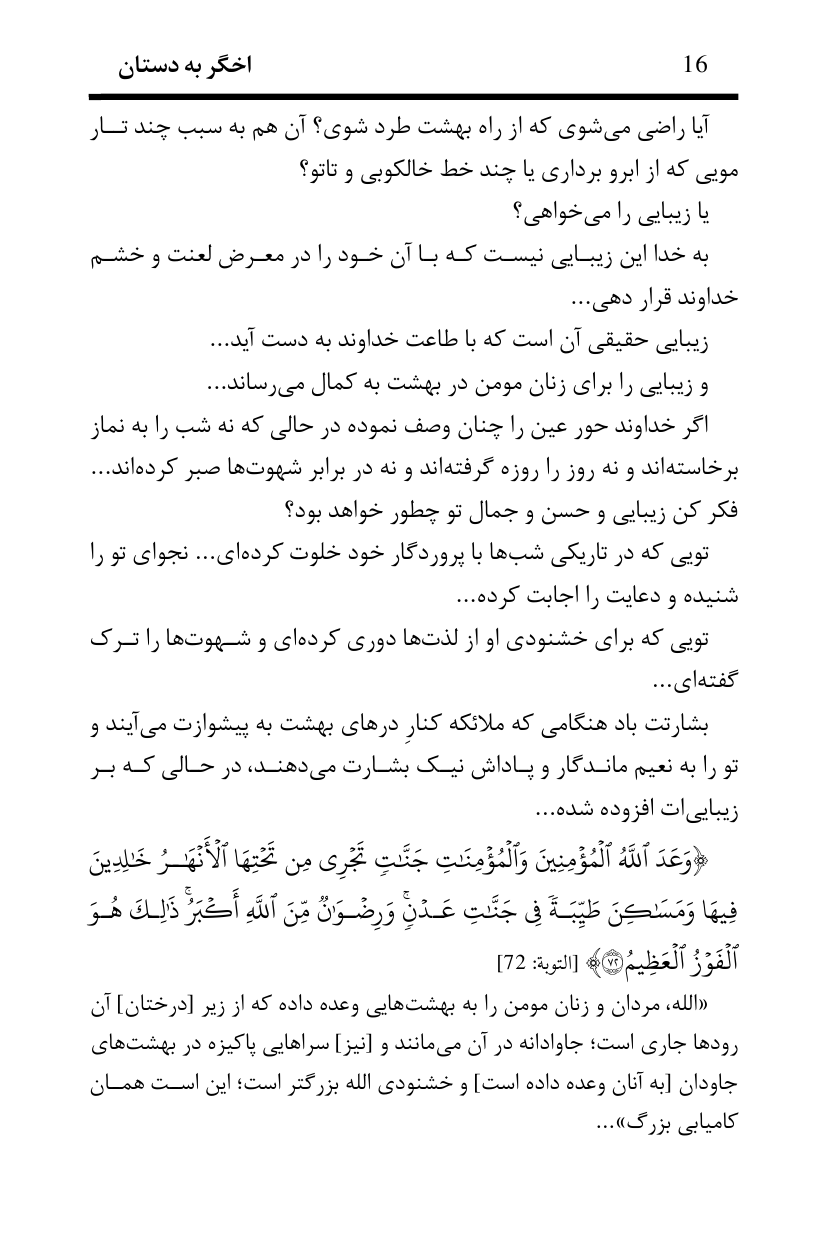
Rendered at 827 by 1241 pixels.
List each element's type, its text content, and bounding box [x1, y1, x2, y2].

text بشارتت باد هنگامی که ملائکه کنارِ درهای بهشت به پیشوازت می‌آیند و تو را به نعیم ماندگار و پاداش نیک بشارت می‌دهند، در حالی که بر زیبایی‌ات افزوده شده... [89, 705, 738, 833]
text اگر خداوند حور عین را چنان وصف نموده در حالی که نه شب را به نماز برخاسته‌اند و نه روز را روزه گرفته‌اند و نه در برابر شهوت‌ها صبر کرده‌اند... فکر کن زیبایی و حسن و جمال تو چطور خواهد بود؟ [89, 407, 738, 535]
text تویی که برای خشنودی او از لذت‌ها دوری کرده‌ای و شهوت‌ها را ترک گفته‌ای... [89, 620, 738, 705]
text به خدا این زیبایی نیست که با آن خود را در معرض لعنت و خشم خداوند قرار دهی... [89, 236, 738, 322]
text و زیبایی را برای زنان مومن در بهشت به کمال می‌رساند... [89, 364, 738, 407]
text ﴿وَعَدَ ٱللَّهُ ٱلۡمُؤۡمِنِينَ وَٱلۡمُؤۡمِنَٰتِ جَنَّٰتٖ تَجۡرِي مِن تَحۡتِهَا ٱلۡأَنۡهَٰرُ خَٰلِدِينَ فِيهَا وَمَسَٰكِنَ طَيِّبَةٗ فِي جَنَّٰتِ عَدۡنٖۚ وَرِضۡوَٰنٞ مِّنَ ٱللَّهِ أَكۡبَرُۚ ذَٰلِكَ هُوَ ٱلۡفَوۡزُ ٱلۡعَظِيمُ٧٢﴾ [التوبة: 72] [89, 833, 738, 987]
text زیبایی حقیقی آن است که با طاعت خداوند به دست آید... [89, 322, 738, 364]
text تویی که در تاریکی شب‌ها با پروردگار خود خلوت کرده‌ای... نجوای تو را شنیده و دعایت را اجابت کرده... [89, 535, 738, 620]
text «الله، مردان و زنان مومن را به بهشت‌هایی وعده داده که از زیر [درختان] آن رودها جاری است؛ جاوادانه در آن می‌مانند و [نیز] سراهایی پاکیزه در بهشت‌های جاودان [به آنان وعده داده است] و خشنودی الله بزرگتر است؛ این است همان کامیابی بزرگ»... [89, 987, 738, 1145]
text آیا راضی می‌شوی که از راه بهشت طرد شوی؟ آن هم به سبب چند تار مویی که از ابرو برداری یا چند خط خالکوبی و تاتو؟ [89, 109, 738, 194]
text یا زیبایی را می‌خواهی؟ [89, 194, 738, 236]
